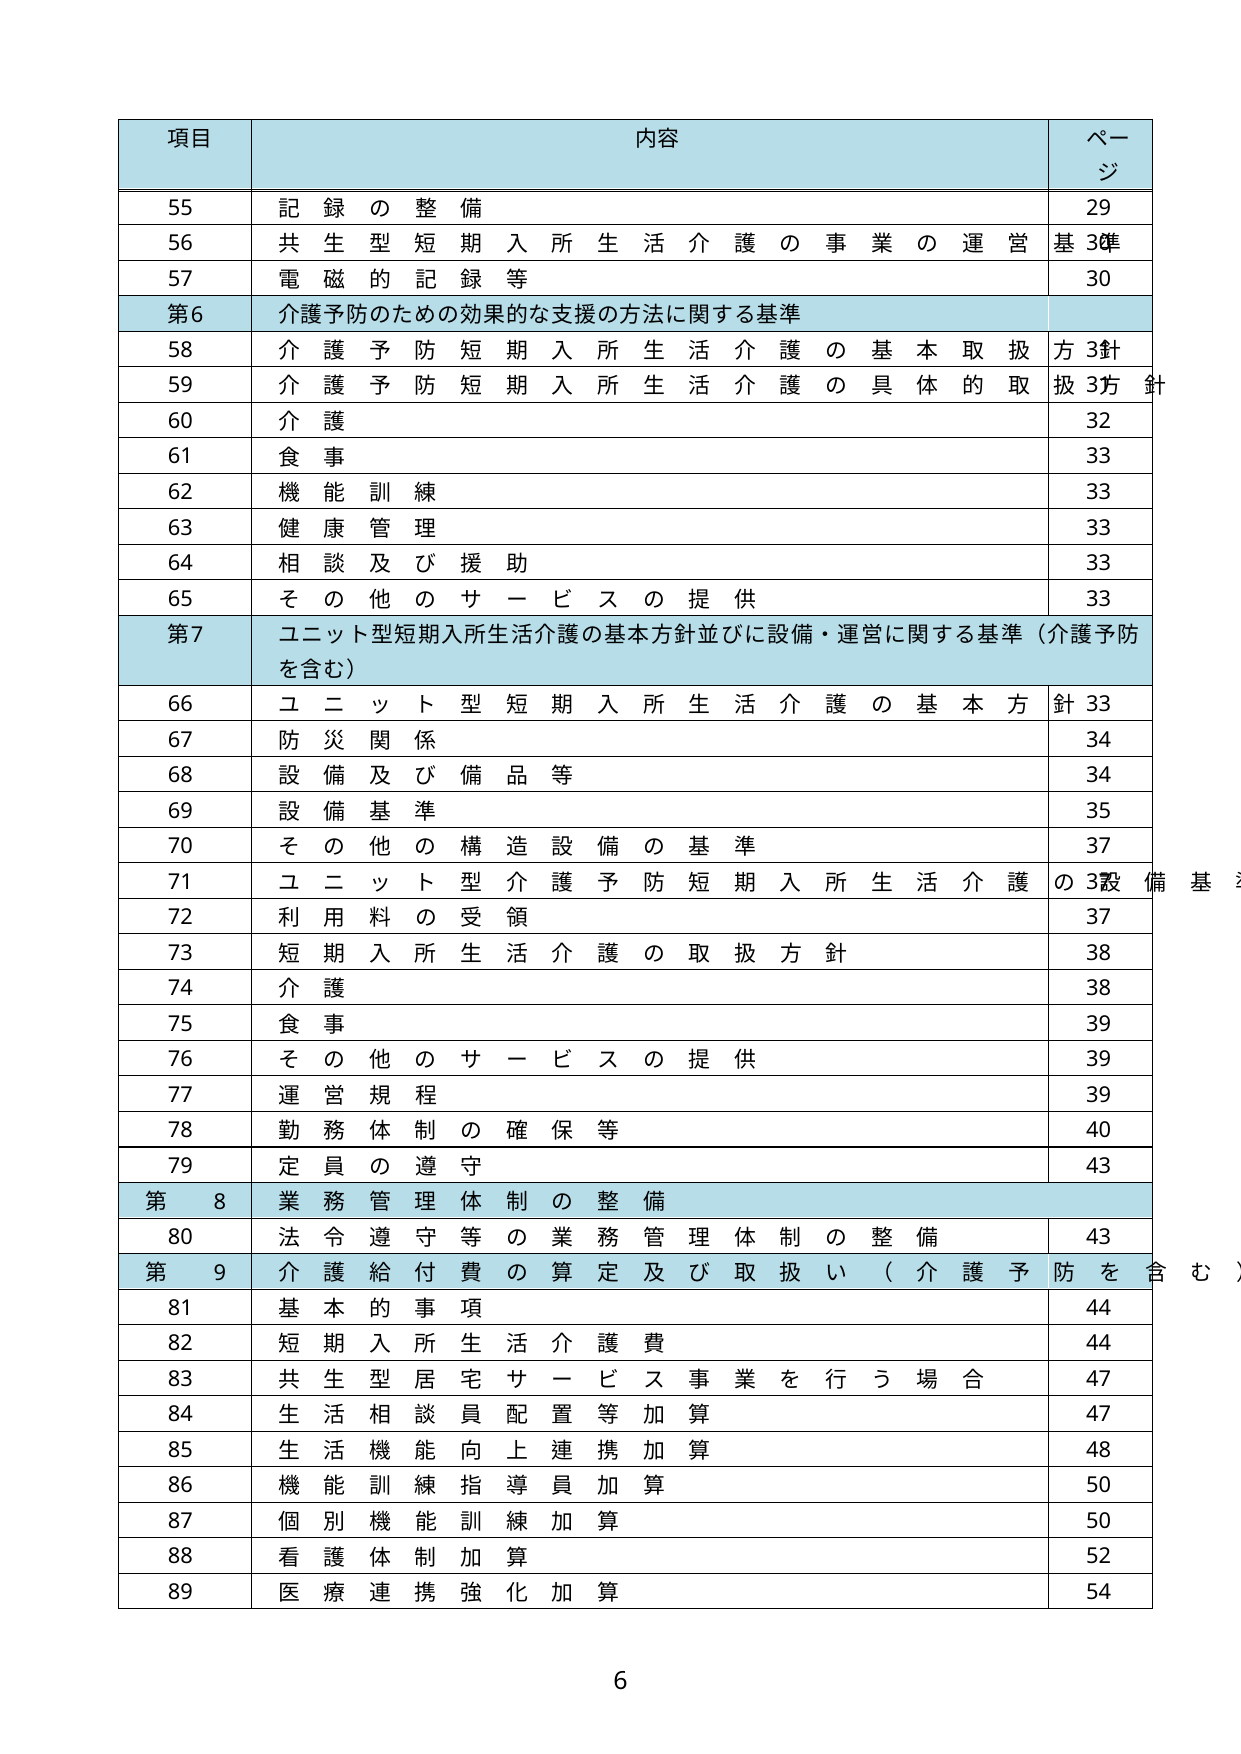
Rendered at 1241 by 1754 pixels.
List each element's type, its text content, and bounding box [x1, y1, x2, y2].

table_cell 33 [1049, 545, 1152, 579]
table_cell 38 [1049, 970, 1152, 1004]
table_cell 37 [1049, 899, 1152, 933]
table_cell 介護予防短期入所生活介護の基本取扱方針 [252, 332, 1048, 366]
table_cell 48 [1049, 1432, 1152, 1466]
table_cell 35 [1049, 792, 1152, 827]
table_cell 38 [1049, 934, 1152, 969]
table_cell 短期入所生活介護費 [252, 1325, 1048, 1359]
table_cell 57 [119, 261, 251, 295]
table_cell 63 [119, 509, 251, 544]
table_cell 第7 [119, 616, 251, 685]
table_cell 33 [1049, 580, 1152, 615]
table_cell 生活相談員配置等加算 [252, 1396, 1048, 1431]
table_cell 看護体制加算 [252, 1538, 1048, 1573]
table_cell 29 [1049, 192, 1152, 224]
table_cell その他のサービスの提供 [252, 580, 1048, 615]
table_header ページ [1049, 120, 1152, 188]
table_cell ユニット型短期入所生活介護の基本方針並びに設備・運営に関する基準（介護予防を含む） [252, 616, 1152, 685]
table_cell 39 [1049, 1076, 1152, 1111]
table_cell 65 [119, 580, 251, 615]
table_cell 66 [119, 686, 251, 720]
table_cell 設備基準 [252, 792, 1048, 827]
table_header 内容 [252, 120, 1048, 188]
table_cell 記録の整備 [252, 192, 1048, 224]
table_cell 84 [119, 1396, 251, 1431]
table_cell 86 [119, 1467, 251, 1502]
table_cell 71 [119, 863, 251, 898]
table_cell 83 [119, 1361, 251, 1395]
table_cell 56 [119, 225, 251, 259]
table_cell 87 [119, 1503, 251, 1537]
table_cell 業務管理体制の整備 [252, 1183, 1152, 1217]
table_cell 44 [1049, 1325, 1152, 1359]
table_header 項目 [119, 120, 251, 188]
table_cell 共生型短期入所生活介護の事業の運営基準 [252, 225, 1048, 259]
table_cell 30 [1049, 225, 1152, 259]
table_cell [1049, 1254, 1152, 1288]
table_cell 58 [119, 332, 251, 366]
table_cell 44 [1049, 1290, 1152, 1324]
table_cell 短期入所生活介護の取扱方針 [252, 934, 1048, 969]
table_cell 54 [1049, 1574, 1152, 1608]
table_cell 相談及び援助 [252, 545, 1048, 579]
table_cell 33 [1049, 509, 1152, 544]
table_cell 34 [1049, 757, 1152, 791]
table_cell 47 [1049, 1361, 1152, 1395]
table_cell 39 [1049, 1041, 1152, 1075]
table_cell 73 [119, 934, 251, 969]
table_cell 個別機能訓練加算 [252, 1503, 1048, 1537]
table_cell 基本的事項 [252, 1290, 1048, 1324]
table_cell 介護予防のための効果的な支援の方法に関する基準 [252, 296, 1048, 331]
table_cell 55 [119, 192, 251, 224]
table_cell 47 [1049, 1396, 1152, 1431]
table_cell 88 [119, 1538, 251, 1573]
table_cell 82 [119, 1325, 251, 1359]
table_cell 機能訓練指導員加算 [252, 1467, 1048, 1502]
table_cell 81 [119, 1290, 251, 1324]
table_cell 30 [1049, 261, 1152, 295]
table_cell 33 [1049, 438, 1152, 473]
table_cell 52 [1049, 1538, 1152, 1573]
table_cell 勤務体制の確保等 [252, 1112, 1048, 1146]
table_cell 31 [1049, 367, 1152, 402]
table_cell 介護 [252, 970, 1048, 1004]
table_cell 70 [119, 828, 251, 862]
table_cell 電磁的記録等 [252, 261, 1048, 295]
table_cell 78 [119, 1112, 251, 1146]
table_cell 第9 [119, 1254, 251, 1288]
table_cell 74 [119, 970, 251, 1004]
table_cell 61 [119, 438, 251, 473]
table_cell 34 [1049, 721, 1152, 756]
table_cell 33 [1049, 474, 1152, 508]
table_cell 64 [119, 545, 251, 579]
table_cell その他の構造設備の基準 [252, 828, 1048, 862]
table_cell 第8 [119, 1183, 251, 1217]
table_cell 37 [1049, 828, 1152, 862]
table_cell 運営規程 [252, 1076, 1048, 1111]
table_cell 設備及び備品等 [252, 757, 1048, 791]
table_cell 60 [119, 403, 251, 437]
table_cell 機能訓練 [252, 474, 1048, 508]
table_cell 法令遵守等の業務管理体制の整備 [252, 1219, 1048, 1253]
table_cell 59 [119, 367, 251, 402]
table_cell 62 [119, 474, 251, 508]
table_cell ユニット型短期入所生活介護の基本方針 [252, 686, 1048, 720]
table_cell 85 [119, 1432, 251, 1466]
table_cell 生活機能向上連携加算 [252, 1432, 1048, 1466]
table_cell 共生型居宅サービス事業を行う場合 [252, 1361, 1048, 1395]
table_cell 食事 [252, 1005, 1048, 1040]
table_cell 防災関係 [252, 721, 1048, 756]
table_cell 食事 [252, 438, 1048, 473]
table_cell 43 [1049, 1148, 1152, 1182]
table_cell 利用料の受領 [252, 899, 1048, 933]
table_cell 40 [1049, 1112, 1152, 1146]
table_cell 43 [1049, 1219, 1152, 1253]
table_cell 67 [119, 721, 251, 756]
table_cell その他のサービスの提供 [252, 1041, 1048, 1075]
table_cell 37 [1049, 863, 1152, 898]
table_cell [1049, 296, 1152, 331]
table_cell 医療連携強化加算 [252, 1574, 1048, 1608]
table_cell 健康管理 [252, 509, 1048, 544]
table_cell 77 [119, 1076, 251, 1111]
table_cell 介護予防短期入所生活介護の具体的取扱方針 [252, 367, 1048, 402]
table_cell 50 [1049, 1467, 1152, 1502]
table_cell 76 [119, 1041, 251, 1075]
table_cell 定員の遵守 [252, 1148, 1048, 1182]
table_cell 69 [119, 792, 251, 827]
table_cell 33 [1049, 686, 1152, 720]
table_cell 72 [119, 899, 251, 933]
table_cell 39 [1049, 1005, 1152, 1040]
table_cell 31 [1049, 332, 1152, 366]
table_cell 32 [1049, 403, 1152, 437]
table_cell 介護 [252, 403, 1048, 437]
table_cell ユニット型介護予防短期入所生活介護の設備基準 [252, 863, 1048, 898]
table_cell 介護給付費の算定及び取扱い（介護予防を含む） [252, 1254, 1048, 1288]
table_cell 68 [119, 757, 251, 791]
table_cell 50 [1049, 1503, 1152, 1537]
table_cell 89 [119, 1574, 251, 1608]
table_cell 75 [119, 1005, 251, 1040]
table_cell 79 [119, 1148, 251, 1182]
table_cell 80 [119, 1219, 251, 1253]
table_cell 第6 [119, 296, 251, 331]
